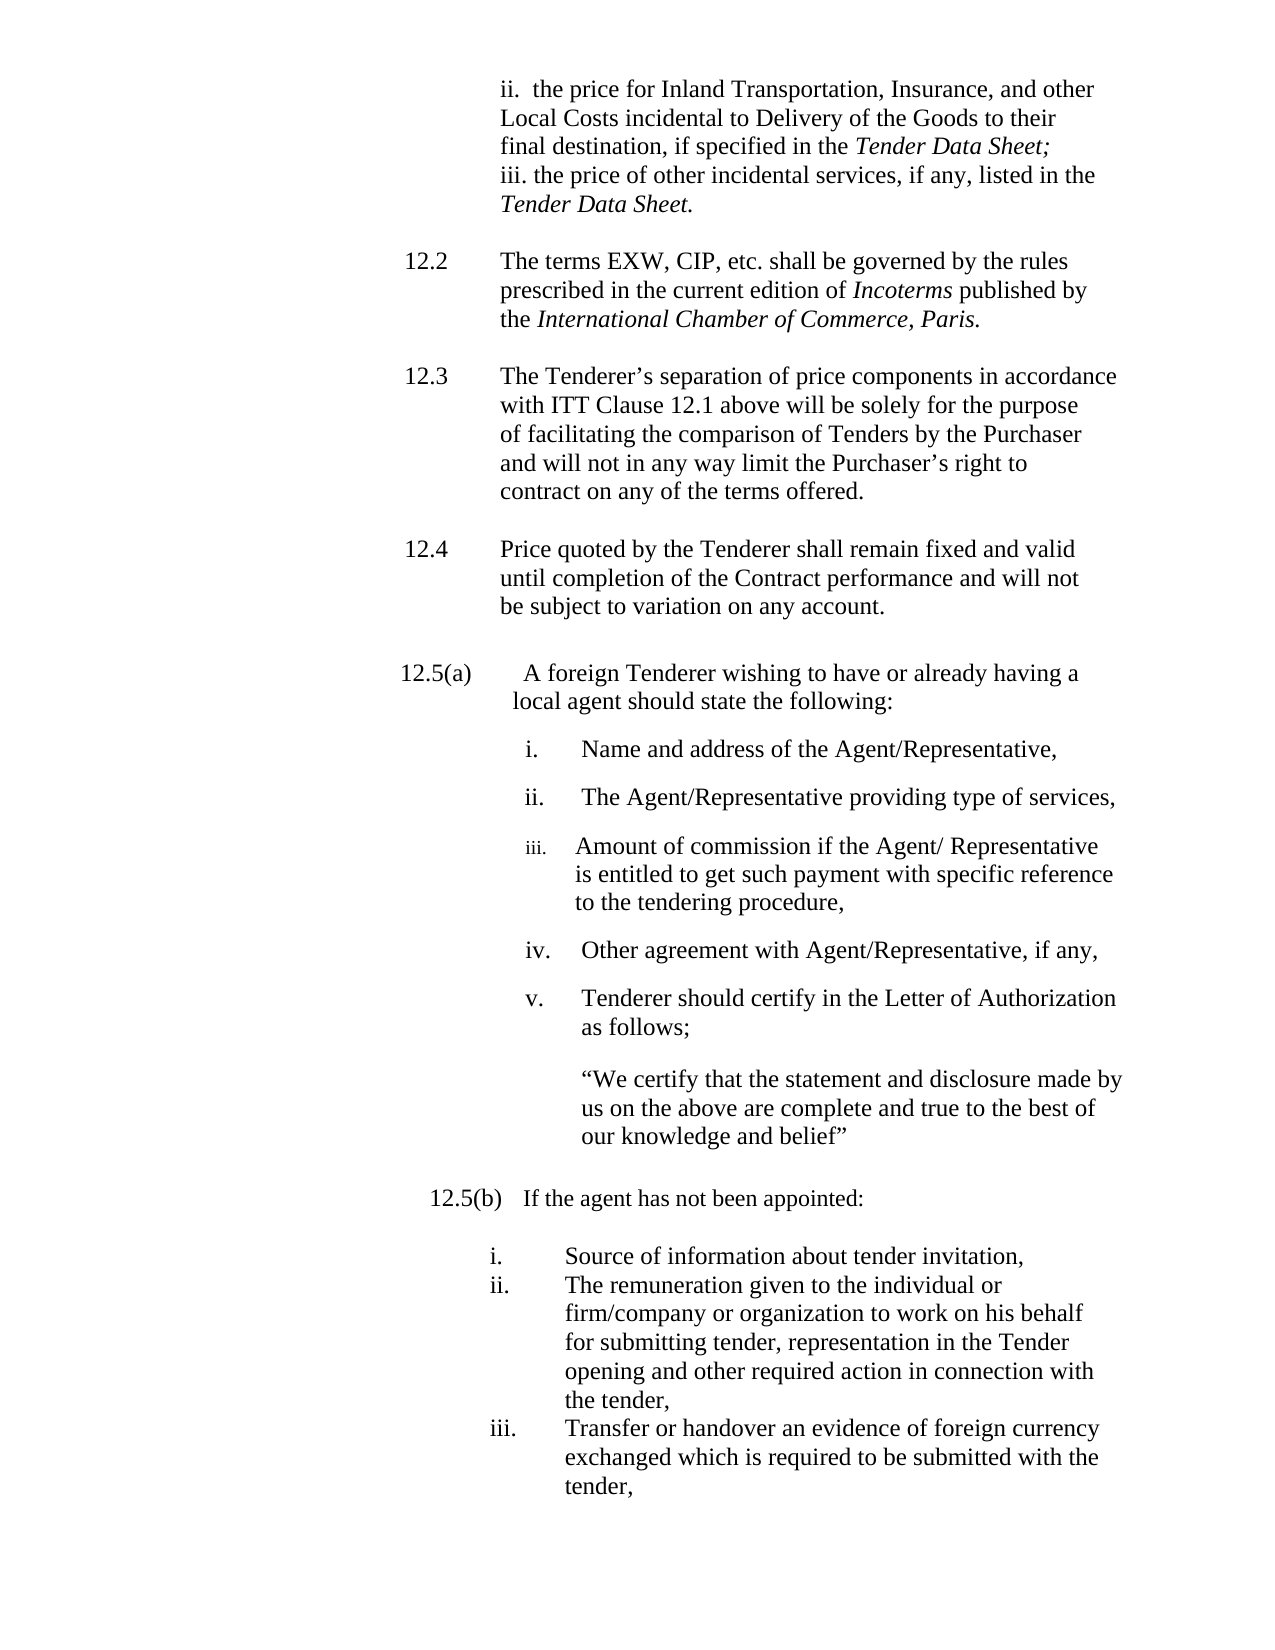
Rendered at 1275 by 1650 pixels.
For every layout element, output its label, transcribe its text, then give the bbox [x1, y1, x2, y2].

text with ITT Clause 12.1 above will be solely for the purpose [198, 390, 1125, 419]
text iii. the price of other incidental services, if any, listed in the [198, 160, 1125, 189]
text of facilitating the comparison of Tenders by the Purchaser [198, 419, 1125, 448]
text iii. Transfer or handover an evidence of foreign currency [198, 1413, 1125, 1442]
text prescribed in the current edition of Incoterms published by [198, 275, 1125, 304]
text Tender Data Sheet. [198, 189, 1125, 218]
text exchanged which is required to be submitted with the [198, 1442, 1125, 1471]
text 12.5(b) If the agent has not been appointed: [429, 1183, 1125, 1212]
text contract on any of the terms offered. [198, 476, 1125, 505]
text be subject to variation on any account. [198, 591, 1125, 620]
text opening and other required action in connection with [198, 1356, 1125, 1385]
text ii. The remuneration given to the individual or [198, 1270, 1125, 1298]
text 12.4 Price quoted by the Tenderer shall remain fixed and valid [198, 534, 1125, 563]
text firm/company or organization to work on his behalf [198, 1298, 1125, 1327]
list Other agreement with Agent/Representative, if any, [525, 935, 1125, 964]
list The Agent/Representative providing type of services, [524, 782, 1125, 811]
text until completion of the Contract performance and will not [198, 563, 1125, 591]
list Name and address of the Agent/Representative, [525, 734, 1125, 763]
text for submitting tender, representation in the Tender [198, 1327, 1125, 1356]
text the tender, [198, 1385, 1125, 1413]
text 12.3 The Tenderer’s separation of price components in accordance [198, 361, 1125, 390]
list Tenderer should certify in the Letter of Authorization as follows; [525, 984, 1117, 1040]
text 12.5(a) A foreign Tenderer wishing to have or already having a [150, 660, 1081, 687]
text Local Costs incidental to Delivery of the Goods to their [198, 103, 1125, 131]
text and will not in any way limit the Purchaser’s right to [198, 448, 1125, 476]
text local agent should state the following: [150, 687, 1081, 715]
list Amount of commission if the Agent/ Representative is entitled to get such payment with specific reference to the tendering procedure, [525, 832, 1114, 916]
text tender, [198, 1471, 1125, 1500]
text final destination, if specified in the Tender Data Sheet; [198, 131, 1125, 160]
text “We certify that the statement and disclosure made by us on the above are complete and true to the best of our knowledge and belief” [581, 1065, 1123, 1150]
text the International Chamber of Commerce, Paris. [198, 304, 1125, 333]
text ii. the price for Inland Transportation, Insurance, and other [198, 74, 1125, 103]
text 12.2 The terms EXW, CIP, etc. shall be governed by the rules [198, 246, 1125, 275]
text i. Source of information about tender invitation, [198, 1241, 1125, 1270]
